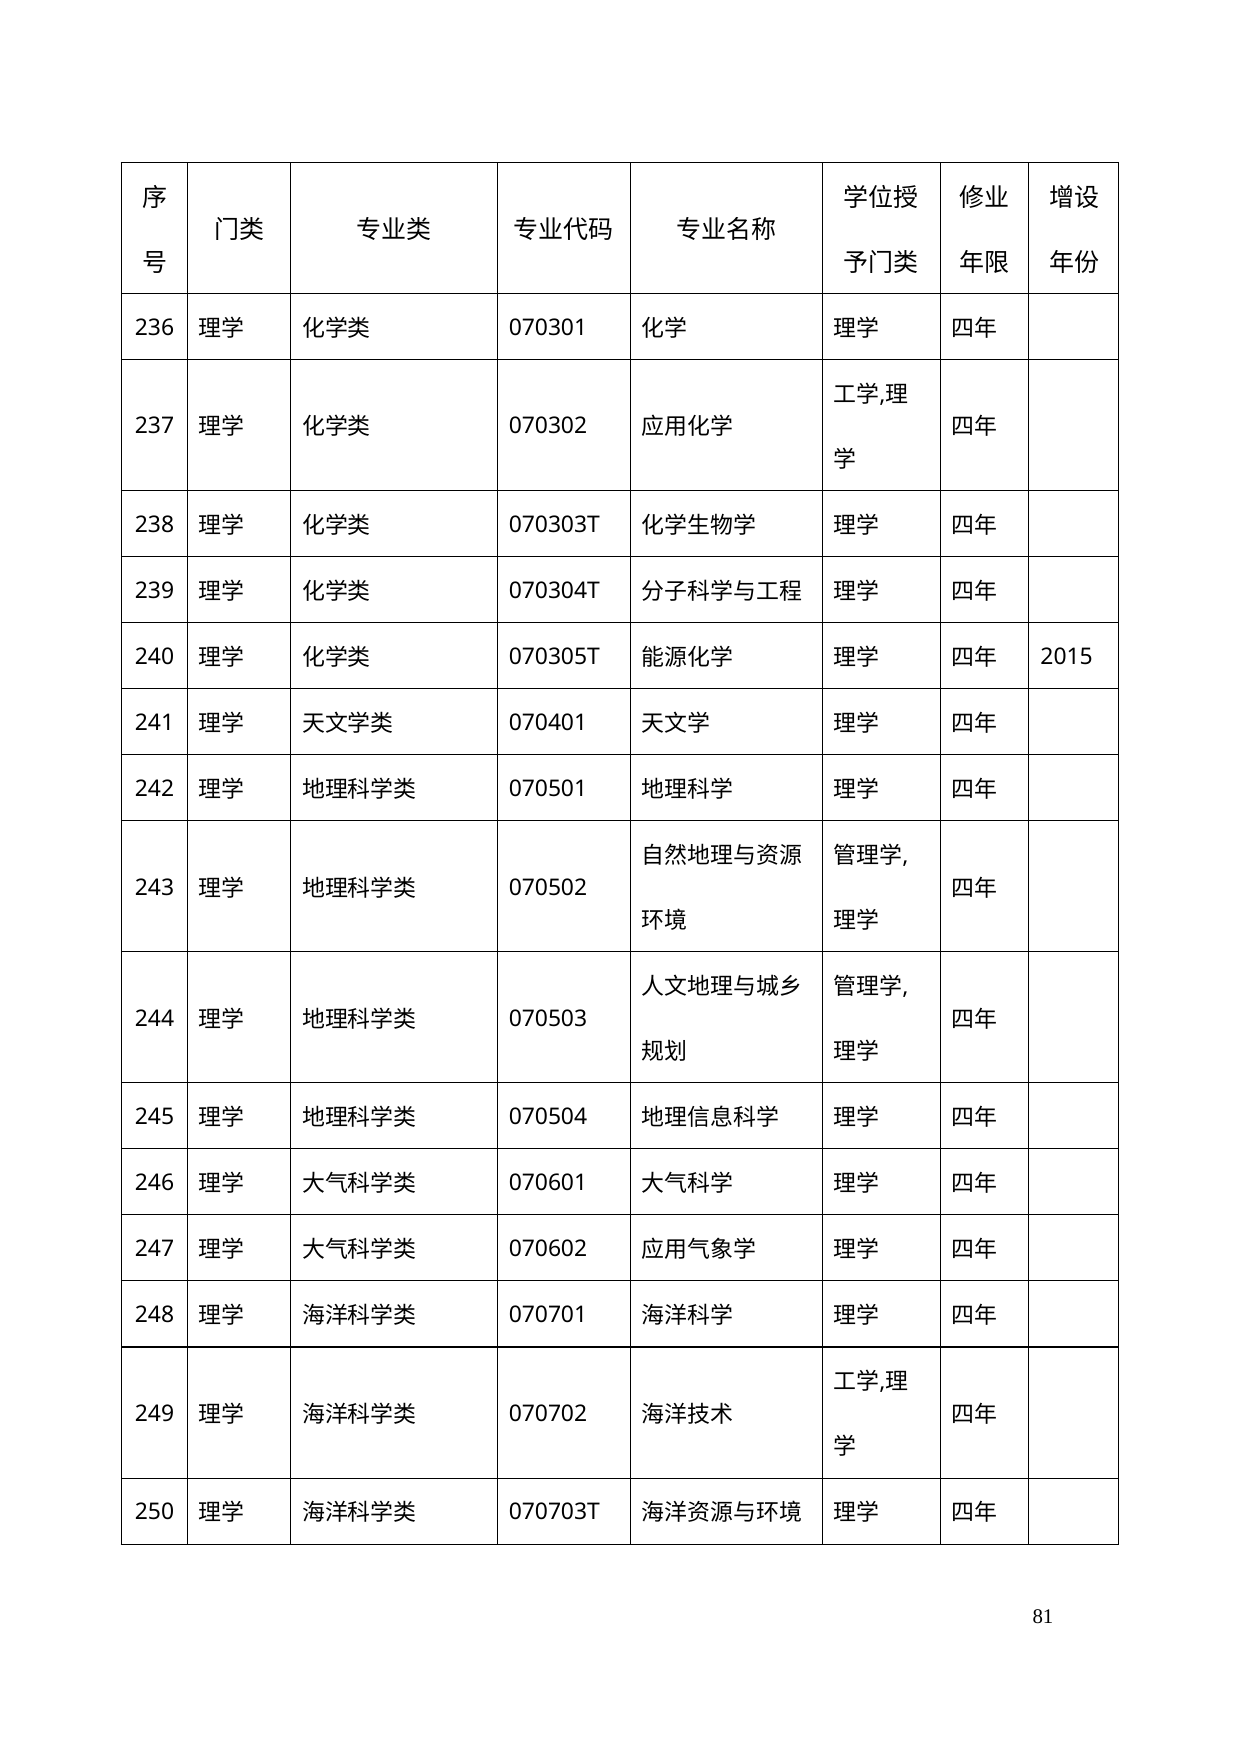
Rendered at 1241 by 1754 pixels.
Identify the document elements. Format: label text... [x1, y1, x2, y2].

table_cell [1029, 1479, 1118, 1543]
table_cell [1029, 1348, 1118, 1477]
table_cell 海洋技术 [631, 1348, 822, 1477]
table_cell [1029, 689, 1118, 754]
table_cell 理学 [823, 623, 940, 688]
table_cell 242 [122, 755, 187, 820]
table_cell 人文地理与城乡规划 [631, 952, 822, 1082]
table_cell 地理科学类 [291, 1083, 497, 1148]
table_cell [1029, 1149, 1118, 1214]
table_cell 四年 [941, 557, 1028, 622]
table_cell 250 [122, 1479, 187, 1543]
table_cell 四年 [941, 623, 1028, 688]
table_cell 理学 [188, 557, 290, 622]
table_cell 理学 [823, 1479, 940, 1543]
table_cell 070503 [498, 952, 630, 1082]
table_cell 理学 [823, 1215, 940, 1280]
table_cell 理学 [188, 952, 290, 1082]
table_cell 理学 [188, 360, 290, 490]
table_cell 070602 [498, 1215, 630, 1280]
table_cell 四年 [941, 360, 1028, 490]
table_cell 四年 [941, 1149, 1028, 1214]
table_cell 大气科学类 [291, 1215, 497, 1280]
table_cell 246 [122, 1149, 187, 1214]
table_cell 070303T [498, 491, 630, 556]
table_cell 070302 [498, 360, 630, 490]
table_cell [1029, 294, 1118, 359]
table_cell 理学 [188, 491, 290, 556]
table_cell 理学 [188, 1281, 290, 1346]
table_cell 应用气象学 [631, 1215, 822, 1280]
table_cell 理学 [823, 294, 940, 359]
table_cell 070701 [498, 1281, 630, 1346]
table_cell [1029, 491, 1118, 556]
table_cell 管理学,理学 [823, 821, 940, 951]
table_cell 地理科学 [631, 755, 822, 820]
table_cell 理学 [188, 821, 290, 951]
table_header 专业名称 [631, 163, 822, 293]
table_header 门类 [188, 163, 290, 293]
table_header 修业年限 [941, 163, 1028, 293]
table_cell 天文学 [631, 689, 822, 754]
table_cell 236 [122, 294, 187, 359]
table_cell 能源化学 [631, 623, 822, 688]
table_cell 070301 [498, 294, 630, 359]
table_cell 070502 [498, 821, 630, 951]
table_header 专业类 [291, 163, 497, 293]
table_cell 海洋资源与环境 [631, 1479, 822, 1543]
table_cell 大气科学 [631, 1149, 822, 1214]
table_cell 四年 [941, 952, 1028, 1082]
table_cell 自然地理与资源环境 [631, 821, 822, 951]
table_cell [1029, 821, 1118, 951]
table_cell [1029, 360, 1118, 490]
table_cell 化学类 [291, 360, 497, 490]
table_cell 249 [122, 1348, 187, 1477]
table_cell 理学 [823, 1281, 940, 1346]
table_cell [1029, 755, 1118, 820]
table_cell 243 [122, 821, 187, 951]
table_cell 理学 [188, 755, 290, 820]
table_cell 化学类 [291, 557, 497, 622]
table_cell 工学,理学 [823, 360, 940, 490]
table_cell 四年 [941, 491, 1028, 556]
table_cell 海洋科学类 [291, 1281, 497, 1346]
table_cell 四年 [941, 689, 1028, 754]
table_cell 070305T [498, 623, 630, 688]
table_cell 理学 [188, 1348, 290, 1477]
table_cell 四年 [941, 755, 1028, 820]
table_cell 地理科学类 [291, 821, 497, 951]
table_cell 地理信息科学 [631, 1083, 822, 1148]
table_header 增设年份 [1029, 163, 1118, 293]
table_cell 四年 [941, 1215, 1028, 1280]
table_cell [1029, 557, 1118, 622]
table_cell 大气科学类 [291, 1149, 497, 1214]
table_cell 237 [122, 360, 187, 490]
table_cell 239 [122, 557, 187, 622]
table_cell 海洋科学 [631, 1281, 822, 1346]
table_cell [1029, 952, 1118, 1082]
table_cell 海洋科学类 [291, 1348, 497, 1477]
table_cell 理学 [823, 755, 940, 820]
table_cell 理学 [823, 1083, 940, 1148]
table_cell 地理科学类 [291, 952, 497, 1082]
table_cell 理学 [823, 491, 940, 556]
table_cell 248 [122, 1281, 187, 1346]
table_cell 化学类 [291, 623, 497, 688]
table_cell 2015 [1029, 623, 1118, 688]
table_header 序号 [122, 163, 187, 293]
table_cell 241 [122, 689, 187, 754]
table_cell 四年 [941, 821, 1028, 951]
table_cell 管理学,理学 [823, 952, 940, 1082]
table_cell 070501 [498, 755, 630, 820]
table_cell 理学 [188, 1149, 290, 1214]
table_cell 070601 [498, 1149, 630, 1214]
table_cell 070703T [498, 1479, 630, 1543]
table_cell 四年 [941, 1479, 1028, 1543]
table_cell 238 [122, 491, 187, 556]
table_cell 理学 [188, 1083, 290, 1148]
table_cell 海洋科学类 [291, 1479, 497, 1543]
table_cell 化学 [631, 294, 822, 359]
table_cell 244 [122, 952, 187, 1082]
table_header 学位授予门类 [823, 163, 940, 293]
table_cell [1029, 1215, 1118, 1280]
table_cell 245 [122, 1083, 187, 1148]
table_cell 理学 [188, 623, 290, 688]
table_cell [1029, 1083, 1118, 1148]
table_cell 070504 [498, 1083, 630, 1148]
table_cell 应用化学 [631, 360, 822, 490]
table_cell 070702 [498, 1348, 630, 1477]
table_cell 四年 [941, 294, 1028, 359]
table_cell 理学 [188, 1215, 290, 1280]
table_cell 理学 [823, 1149, 940, 1214]
table_cell 天文学类 [291, 689, 497, 754]
table_cell 工学,理学 [823, 1348, 940, 1477]
table_cell 理学 [188, 689, 290, 754]
table_cell 分子科学与工程 [631, 557, 822, 622]
table_cell 理学 [823, 557, 940, 622]
table_cell 理学 [188, 294, 290, 359]
table_header 专业代码 [498, 163, 630, 293]
table_cell [1029, 1281, 1118, 1346]
table_cell 地理科学类 [291, 755, 497, 820]
table_cell 化学类 [291, 491, 497, 556]
table_cell 070401 [498, 689, 630, 754]
table_cell 理学 [823, 689, 940, 754]
table_cell 240 [122, 623, 187, 688]
table_cell 四年 [941, 1083, 1028, 1148]
table_cell 四年 [941, 1281, 1028, 1346]
table_cell 四年 [941, 1348, 1028, 1477]
table_cell 化学生物学 [631, 491, 822, 556]
table_cell 247 [122, 1215, 187, 1280]
table_cell 化学类 [291, 294, 497, 359]
table_cell 理学 [188, 1479, 290, 1543]
table_cell 070304T [498, 557, 630, 622]
